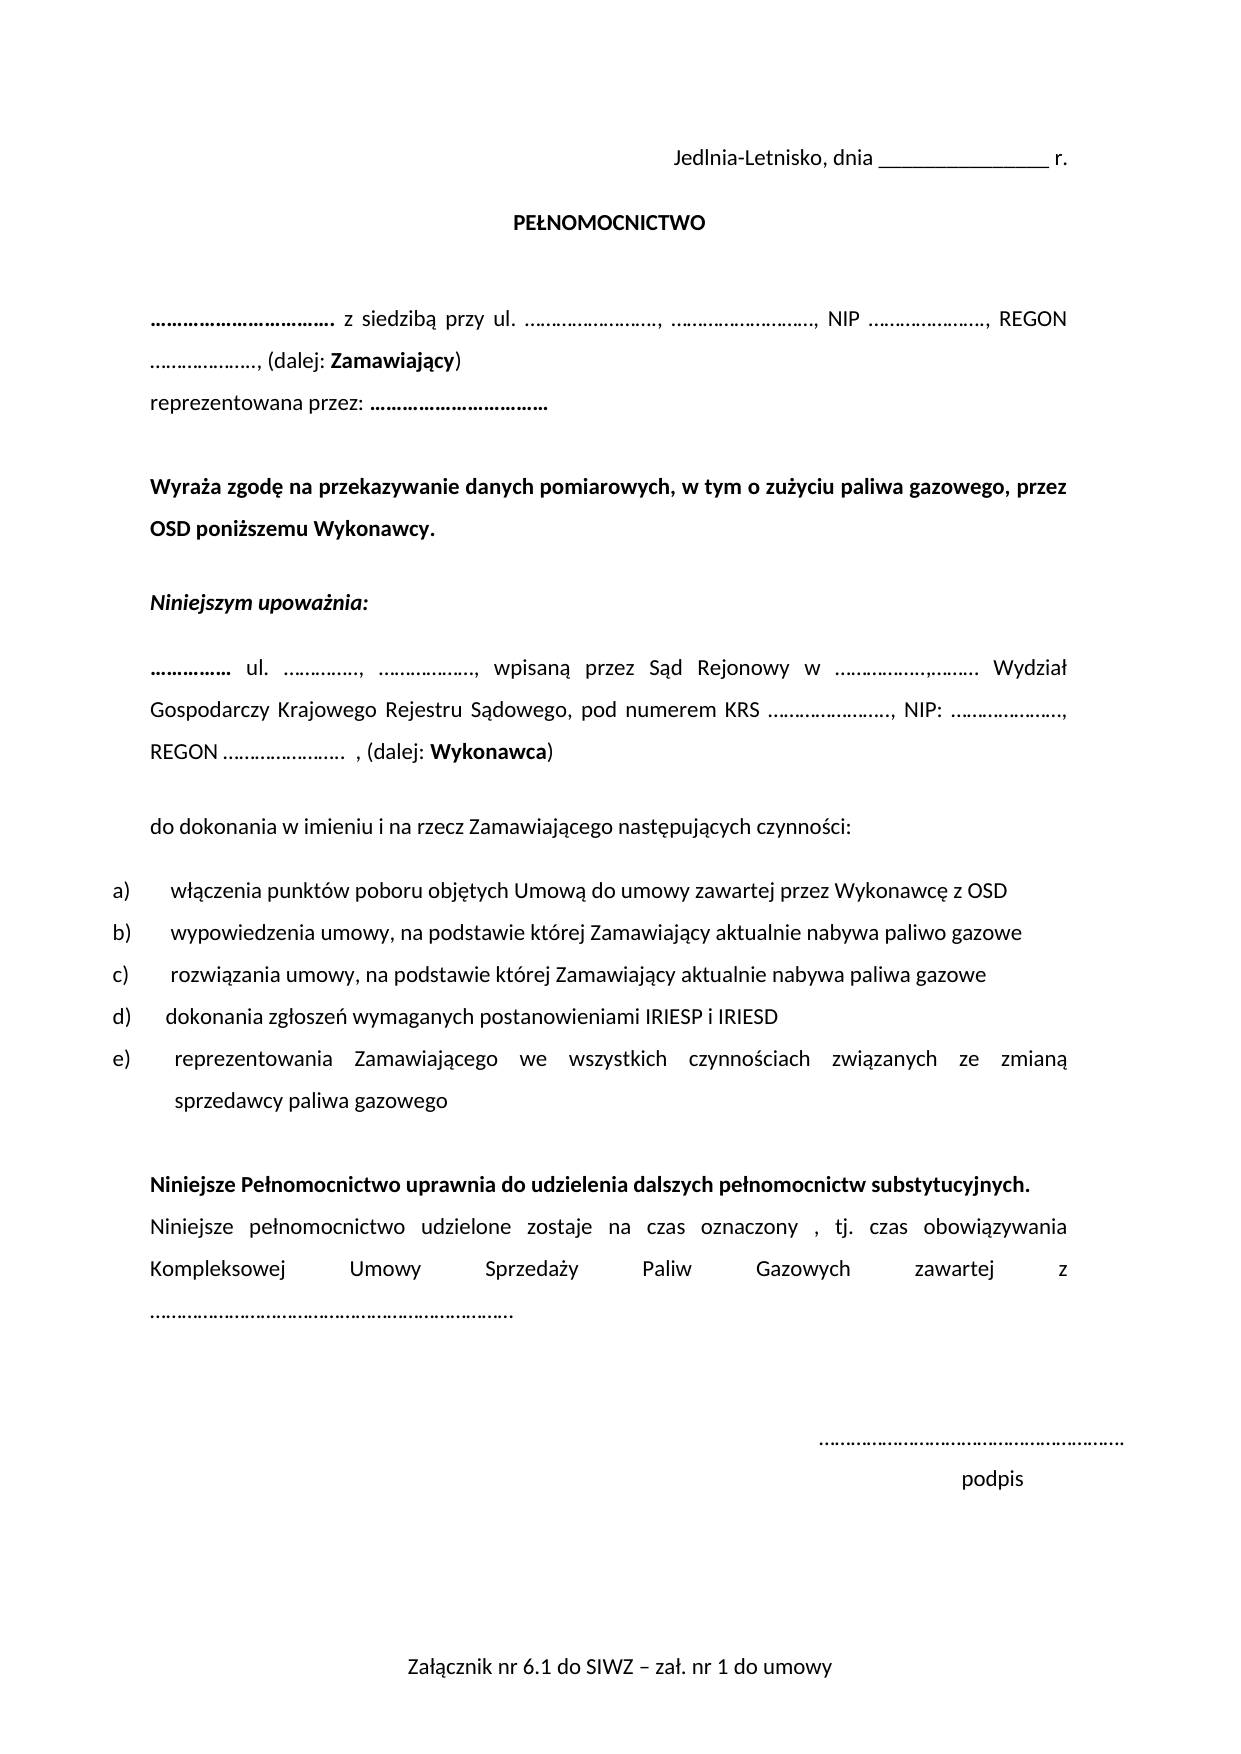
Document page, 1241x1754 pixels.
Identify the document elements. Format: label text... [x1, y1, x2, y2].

list dokonania zgłoszeń wymaganych postanowieniami IRIESP i IRIESD [112, 1002, 1069, 1030]
text Wyraża zgodę na przekazywanie danych pomiarowych, w tym o zużyciu paliwa gazowego, przez OSD poniższemu Wykonawcy. [150, 472, 1069, 542]
list wypowiedzenia umowy, na podstawie której Zamawiający aktualnie nabywa paliwo gazowe [112, 918, 1069, 946]
text Jedlnia-Letnisko, dnia _______________ r. [150, 143, 1069, 172]
text PEŁNOMOCNICTWO [150, 208, 1069, 236]
text podpis [56, 1464, 1125, 1493]
text reprezentowana przez: …………………………… [150, 388, 1069, 416]
list włączenia punktów poboru objętych Umową do umowy zawartej przez Wykonawcę z OSD [112, 876, 1069, 904]
text Niniejsze Pełnomocnictwo uprawnia do udzielenia dalszych pełnomocnictw substytucyjnych. [150, 1170, 1069, 1198]
list rozwiązania umowy, na podstawie której Zamawiający aktualnie nabywa paliwa gazowe [112, 960, 1069, 988]
text …………… ul. ………….., ………………, wpisaną przez Sąd Rejonowy w ……………..,……… Wydział Gospodarczy Krajowego Rejestru Sądowego, pod numerem KRS ………………….., NIP: …………………, REGON ………………….. , (dalej: Wykonawca) [150, 653, 1069, 765]
text ……………………………. z siedzibą przy ul. ……………………., ………………………, NIP …………………., REGON ……………….., (dalej: Zamawiający) [150, 304, 1069, 374]
list reprezentowania Zamawiającego we wszystkich czynnościach związanych ze zmianą sprzedawcy paliwa gazowego [112, 1044, 1069, 1114]
text …………………………………………………. [56, 1423, 1125, 1451]
text Niniejszym upoważnia: [150, 588, 1069, 617]
text Niniejsze pełnomocnictwo udzielone zostaje na czas oznaczony , tj. czas obowiązywania Kompleksowej Umowy Sprzedaży Paliw Gazowych zawartej z …………………………………………………………… [150, 1212, 1069, 1324]
text do dokonania w imieniu i na rzecz Zamawiającego następujących czynności: [150, 812, 1069, 840]
